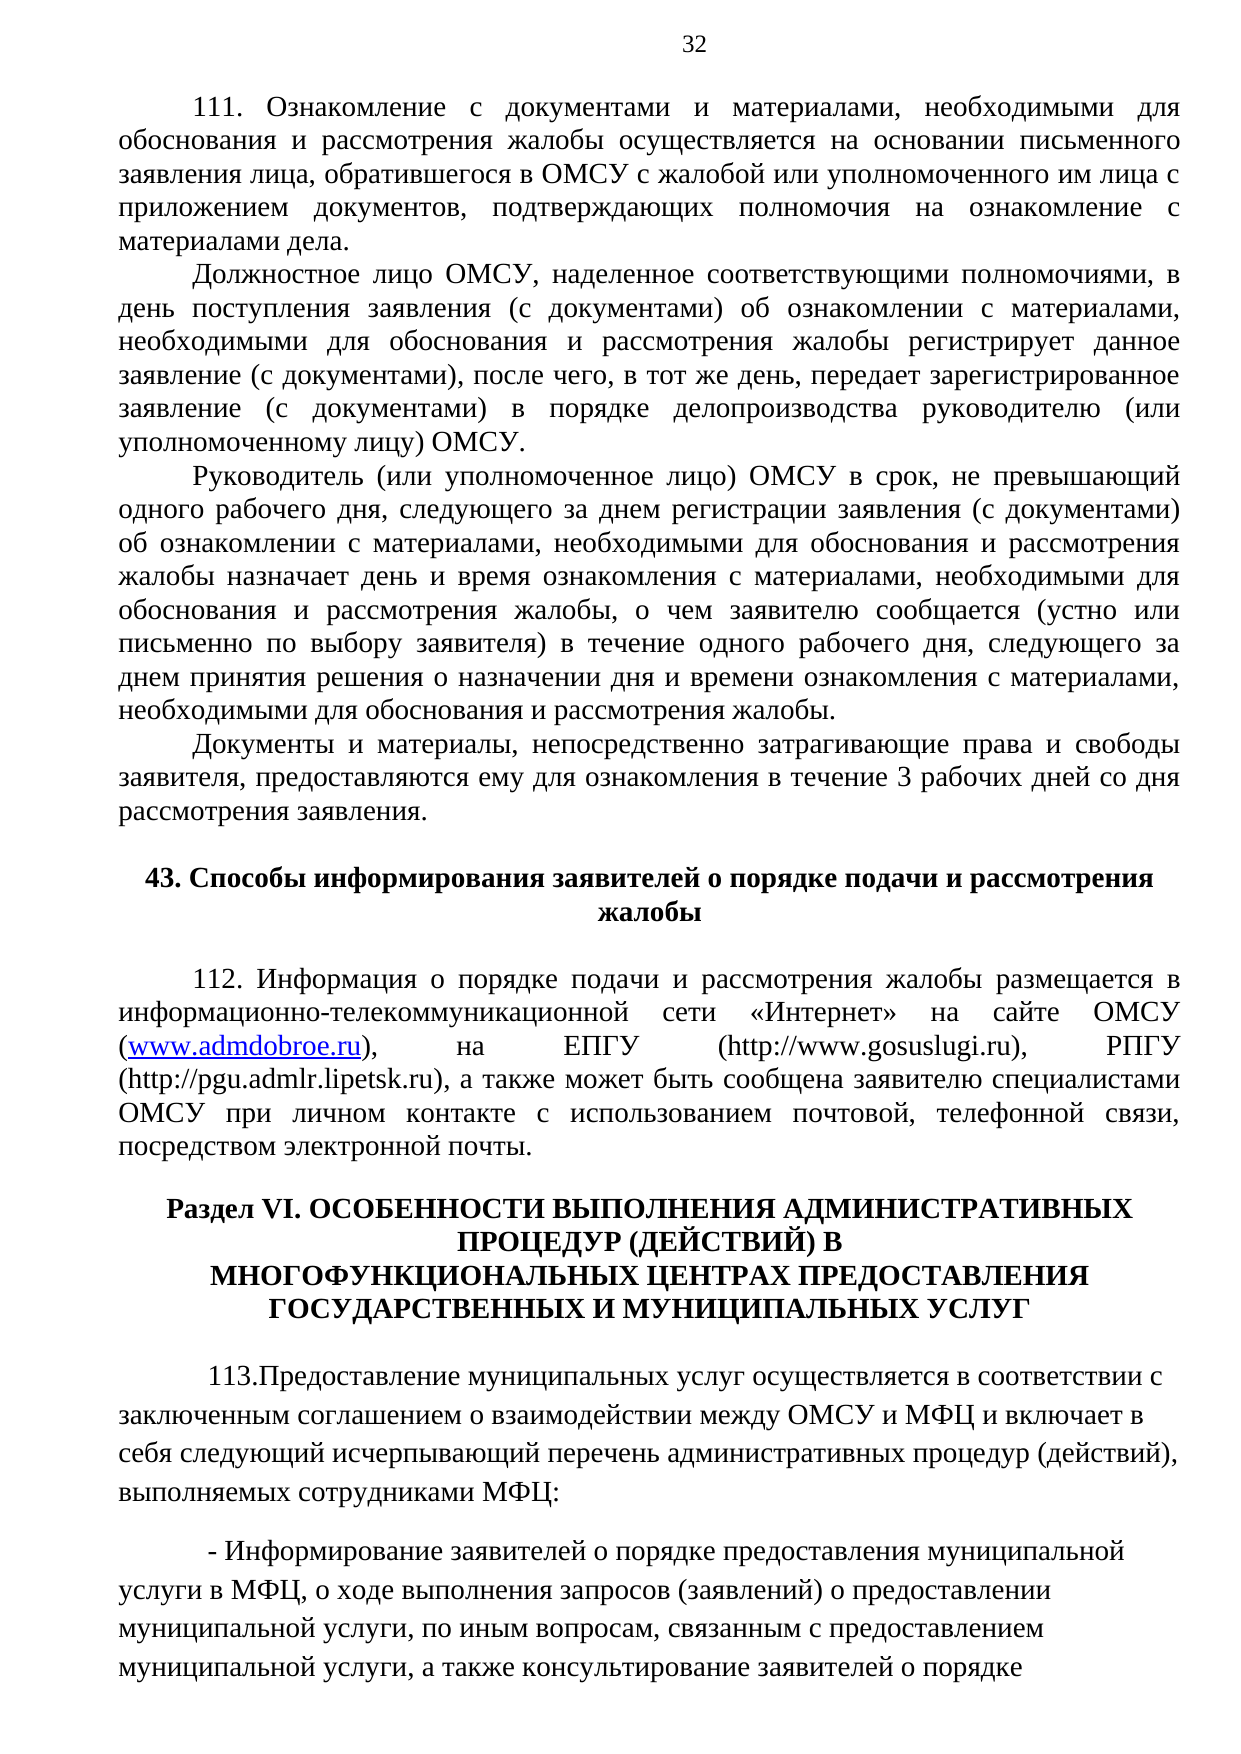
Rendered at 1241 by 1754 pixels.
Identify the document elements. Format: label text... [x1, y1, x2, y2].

text 43. Способы информирования заявителей о порядке подачи и рассмотрения жалобы [118, 860, 1181, 927]
text 111. Ознакомление с документами и материалами, необходимыми для обоснования и рассмотрения жалобы осуществляется на основании письменного заявления лица, обратившегося в ОМСУ с жалобой или уполномоченного им лица с приложением документов, подтверждающих полномочия на ознакомление с материалами дела. [118, 89, 1181, 256]
text 113.Предоставление муниципальных услуг осуществляется в соответствии с заключенным соглашением о взаимодействии между ОМСУ и МФЦ и включает в себя следующий исчерпывающий перечень административных процедур (действий), выполняемых сотрудниками МФЦ: [118, 1358, 1181, 1508]
text МНОГОФУНКЦИОНАЛЬНЫХ ЦЕНТРАХ ПРЕДОСТАВЛЕНИЯ ГОСУДАРСТВЕННЫХ И МУНИЦИПАЛЬНЫХ УСЛУГ [118, 1258, 1181, 1325]
text Должностное лицо ОМСУ, наделенное соответствующими полномочиями, в день поступления заявления (с документами) об ознакомлении с материалами, необходимыми для обоснования и рассмотрения жалобы регистрирует данное заявление (с документами), после чего, в тот же день, передает зарегистрированное заявление (с документами) в порядке делопроизводства руководителю (или уполномоченному лицу) ОМСУ. [118, 256, 1181, 458]
text Руководитель (или уполномоченное лицо) ОМСУ в срок, не превышающий одного рабочего дня, следующего за днем регистрации заявления (с документами) об ознакомлении с материалами, необходимыми для обоснования и рассмотрения жалобы назначает день и время ознакомления с материалами, необходимыми для обоснования и рассмотрения жалобы, о чем заявителю сообщается (устно или письменно по выбору заявителя) в течение одного рабочего дня, следующего за днем принятия решения о назначении дня и времени ознакомления с материалами, необходимыми для обоснования и рассмотрения жалобы. [118, 458, 1181, 726]
text Раздел VI. ОСОБЕННОСТИ ВЫПОЛНЕНИЯ АДМИНИСТРАТИВНЫХ ПРОЦЕДУР (ДЕЙСТВИЙ) В [118, 1191, 1181, 1258]
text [118, 1533, 1181, 1683]
text 112. Информация о порядке подачи и рассмотрения жалобы размещается в информационно-телекоммуникационной сети «Интернет» на сайте ОМСУ (www.admdobroe.ru), на ЕПГУ (http://www.gosuslugi.ru), РПГУ (http://pgu.admlr.lipetsk.ru), а также может быть сообщена заявителю специалистами ОМСУ при личном контакте с использованием почтовой, телефонной связи, посредством электронной почты. [118, 961, 1181, 1162]
text Документы и материалы, непосредственно затрагивающие права и свободы заявителя, предоставляются ему для ознакомления в течение 3 рабочих дней со дня рассмотрения заявления. [118, 726, 1181, 827]
